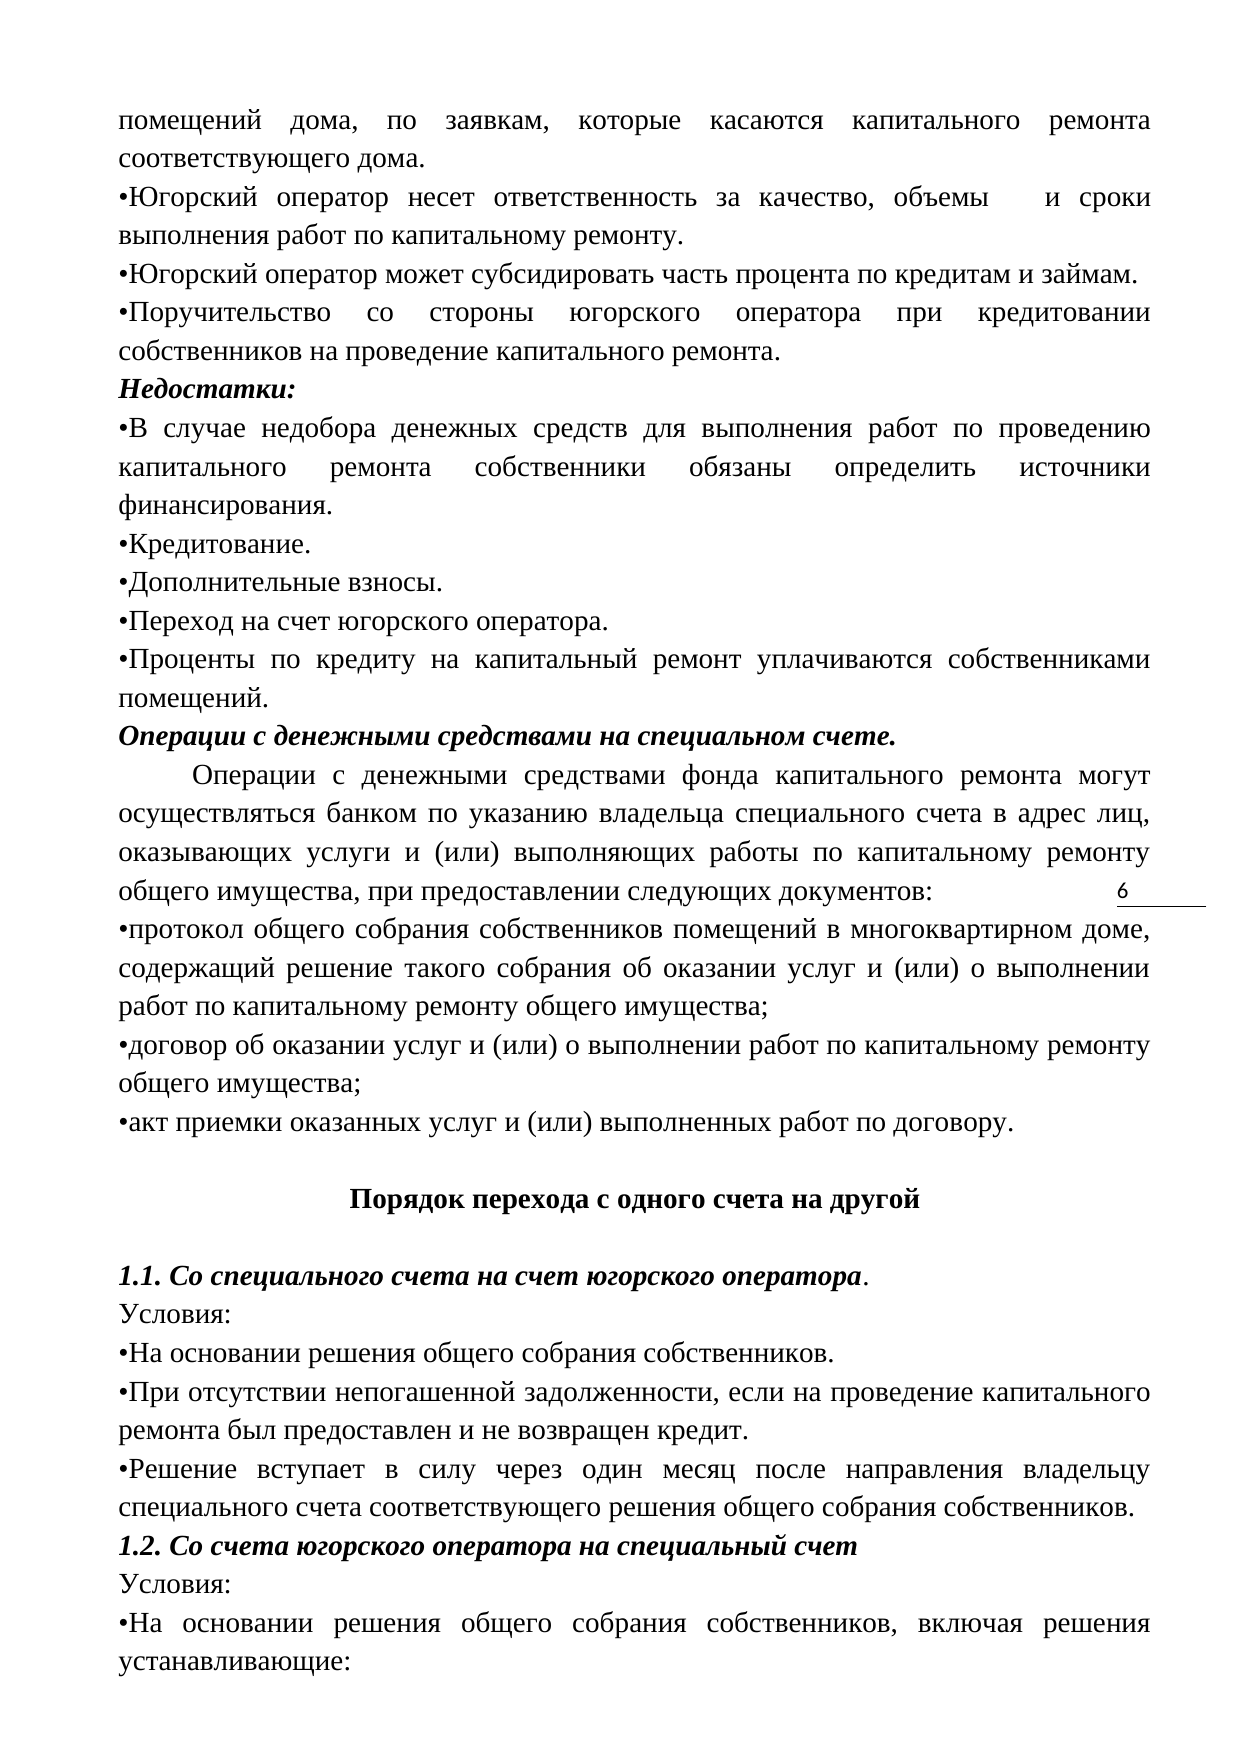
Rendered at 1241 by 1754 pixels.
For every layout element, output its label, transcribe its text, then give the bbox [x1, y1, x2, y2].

text Условия: [118, 1566, 1152, 1600]
text •Переход на счет югорского оператора. [118, 603, 1152, 636]
text •Решение вступает в силу через один месяц после направления владельцу специального счета соответствующего решения общего собрания собственников. [118, 1451, 1152, 1523]
text •В случае недобора денежных средств для выполнения работ по проведению капитального ремонта собственники обязаны определить источники финансирования. [118, 410, 1152, 521]
text Порядок перехода с одного счета на другой [118, 1181, 1152, 1214]
text Недостатки: [118, 372, 1152, 405]
text •Кредитование. [118, 526, 1152, 559]
text •Поручительство со стороны югорского оператора при кредитовании собственников на проведение капитального ремонта. [118, 294, 1152, 367]
text •На основании решения общего собрания собственников, включая решения устанавливающие: [118, 1605, 1152, 1677]
text •протокол общего собрания собственников помещений в многоквартирном доме, содержащий решение такого собрания об оказании услуг и (или) о выполнении работ по капитальному ремонту общего имущества; [118, 911, 1152, 1022]
text •Проценты по кредиту на капитальный ремонт уплачиваются собственниками помещений. [118, 641, 1152, 713]
text •Югорский оператор несет ответственность за качество, объемы и сроки выполнения работ по капитальному ремонту. [118, 179, 1152, 251]
text •На основании решения общего собрания собственников. [118, 1335, 1152, 1369]
text •При отсутствии непогашенной задолженности, если на проведение капитального ремонта был предоставлен и не возвращен кредит. [118, 1374, 1152, 1446]
text Операции с денежными средствами на специальном счете. [118, 718, 1152, 752]
text Условия: [118, 1297, 1152, 1330]
text •Югорский оператор может субсидировать часть процента по кредитам и займам. [118, 256, 1152, 289]
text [118, 102, 1152, 174]
text Операции с денежными средствами фонда капитального ремонта могут осуществляться банком по указанию владельца специального счета в адрес лиц, оказывающих услуги и (или) выполняющих работы по капитальному ремонту общего имущества, при предоставлении следующих документов: [118, 757, 1152, 906]
text 1.1. Со специального счета на счет югорского оператора. [118, 1258, 1152, 1292]
text 1.2. Со счета югорского оператора на специальный счет [118, 1528, 1152, 1561]
text •договор об оказании услуг и (или) о выполнении работ по капитальному ремонту общего имущества; [118, 1027, 1152, 1099]
text •Дополнительные взносы. [118, 564, 1152, 598]
text •акт приемки оказанных услуг и (или) выполненных работ по договору. [118, 1104, 1152, 1137]
